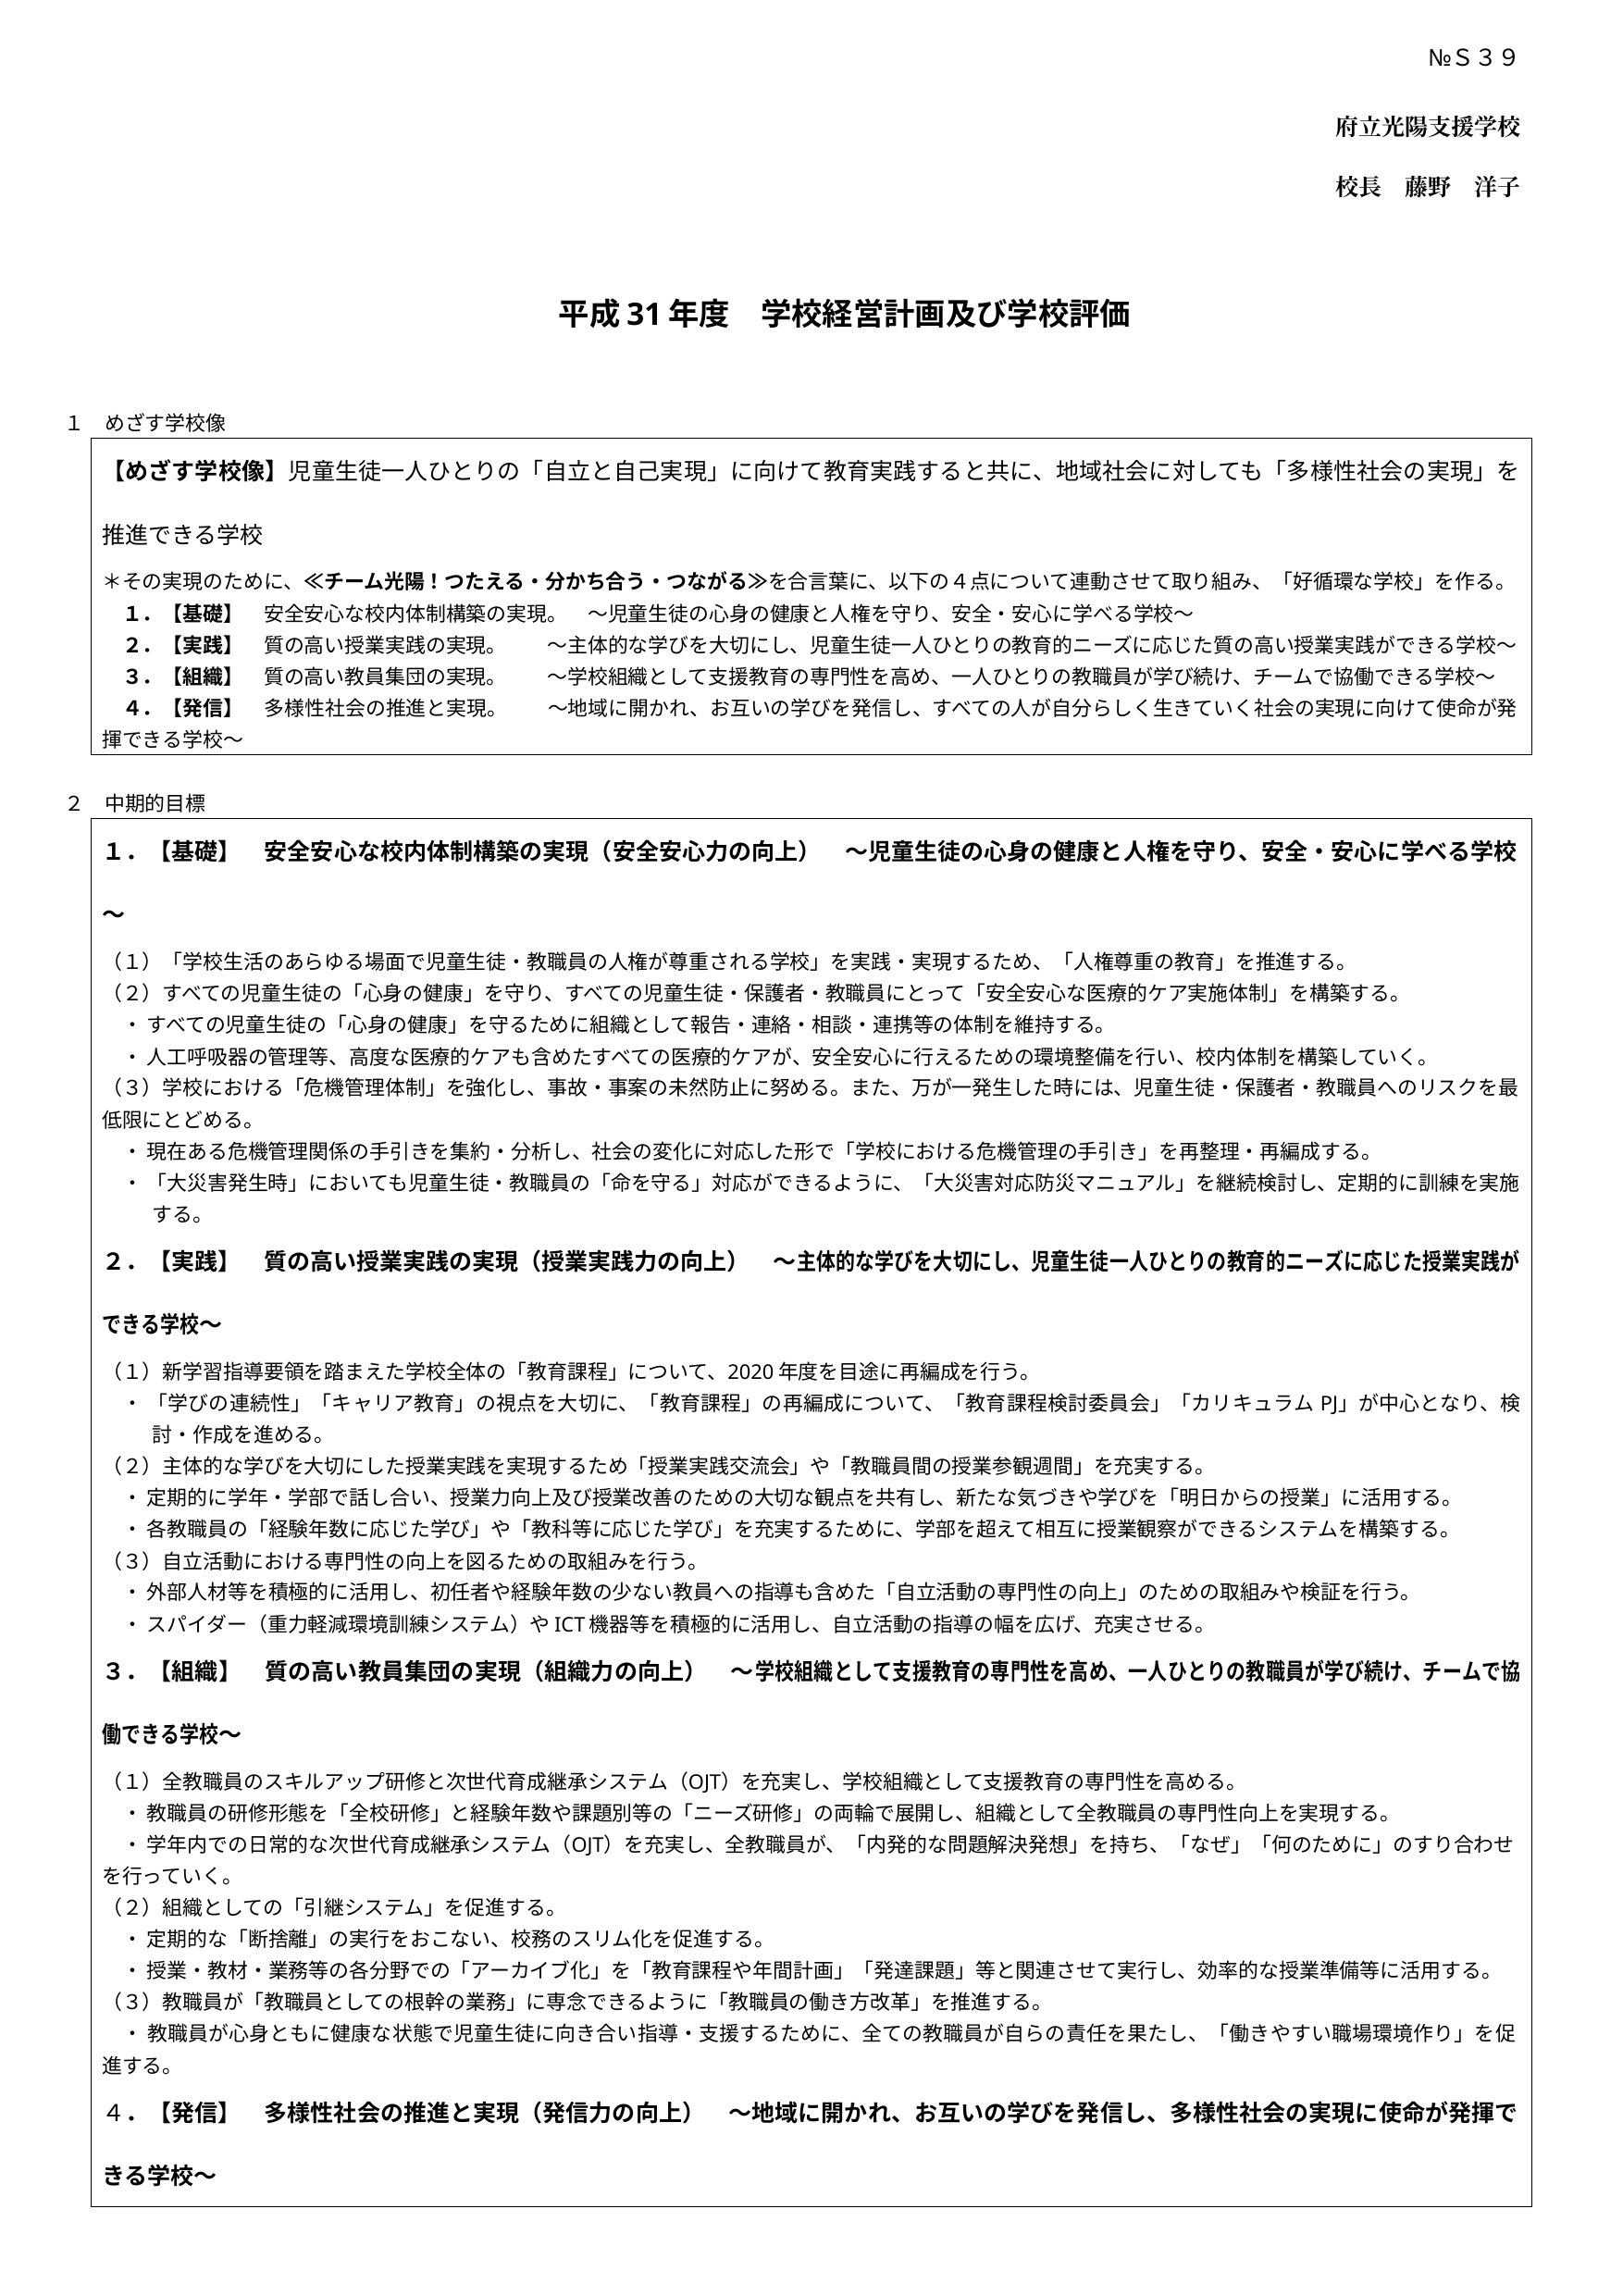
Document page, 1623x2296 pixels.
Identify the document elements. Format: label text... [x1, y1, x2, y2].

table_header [92, 819, 1531, 2206]
text ２ 中期的目標 [64, 787, 1541, 818]
text 校長 藤野 洋子 [82, 154, 1520, 217]
text １ めざす学校像 [64, 406, 1541, 438]
table_header 【めざす学校像】児童生徒一人ひとりの「自立と自己実現」に向けて教育実践すると共に、地域社会に対しても「多様性社会の実現」を推進できる学校 ＊その実現のために、≪チーム光陽！つたえる・分かち合う・つながる≫を合言葉に、以下の４点について連動させて取り組み、「好循環な学校」を作る。 １．【基礎】 安全安心な校内体制構築の実現。 ～児童生徒の心身の健康と人権を守り、安全・安心に学べる学校～ ２．【実践】 質の高い授業実践の実現。 ～主体的な学びを大切にし、児童生徒一人ひとりの教育的ニーズに応じた質の高い授業実践ができる学校～ ３．【組織】 質の高い教員集団の実現。 ～学校組織として支援教育の専門性を高め、一人ひとりの教職員が学び続け、チームで協働できる学校～ ４．【発信】 多様性社会の推進と実現。 ～地域に開かれ、お互いの学びを発信し、すべての人が自分らしく生きていく社会の実現に向けて使命が発揮できる学校～ [92, 439, 1531, 754]
text 平成31年度 学校経営計画及び学校評価 [82, 280, 1607, 343]
